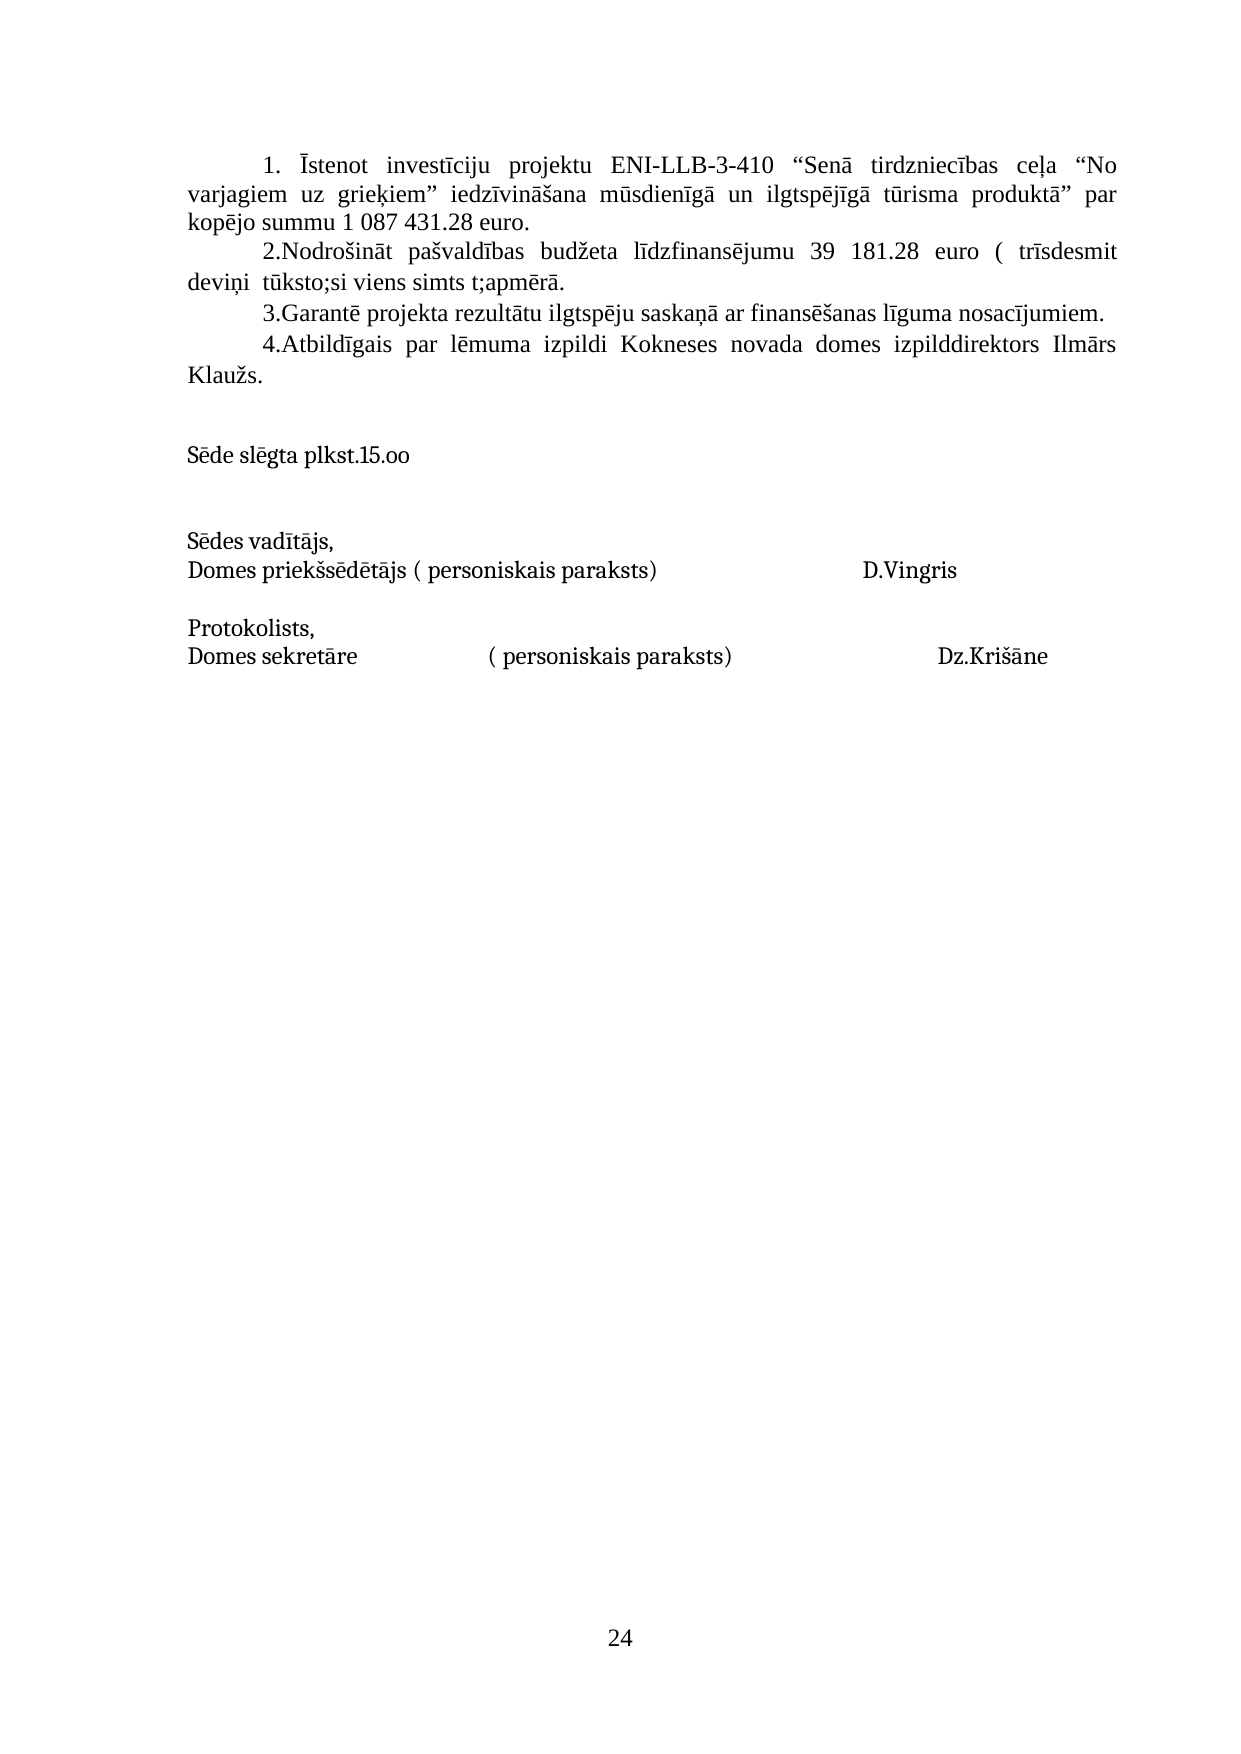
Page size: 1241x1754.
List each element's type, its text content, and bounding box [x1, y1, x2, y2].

text Sēdes vadītājs, [187, 527, 1118, 556]
text 1. Īstenot investīciju projektu ENI-LLB-3-410 “Senā tirdzniecības ceļa “No varjagiem uz grieķiem” iedzīvināšana mūsdienīgā un ilgtspējīgā tūrisma produktā” par kopējo summu 1 087 431.28 euro. [187, 150, 1118, 236]
text Sēde slēgta plkst.15.oo [187, 441, 1118, 470]
text Domes sekretāre ( personiskais paraksts) Dz.Krišāne [187, 642, 1118, 671]
text 2.Nodrošināt pašvaldības budžeta līdzfinansējumu 39 181.28 euro ( trīsdesmit deviņi tūksto;si viens simts t;apmērā. [187, 236, 1118, 296]
text 3.Garantē projekta rezultātu ilgtspēju saskaņā ar finansēšanas līguma nosacījumiem. [187, 298, 1118, 327]
text Protokolists, [187, 613, 1118, 642]
text Domes priekšsēdētājs ( personiskais paraksts) D.Vingris [187, 556, 1118, 585]
text 4.Atbildīgais par lēmuma izpildi Kokneses novada domes izpilddirektors Ilmārs Klaužs. [187, 329, 1118, 389]
